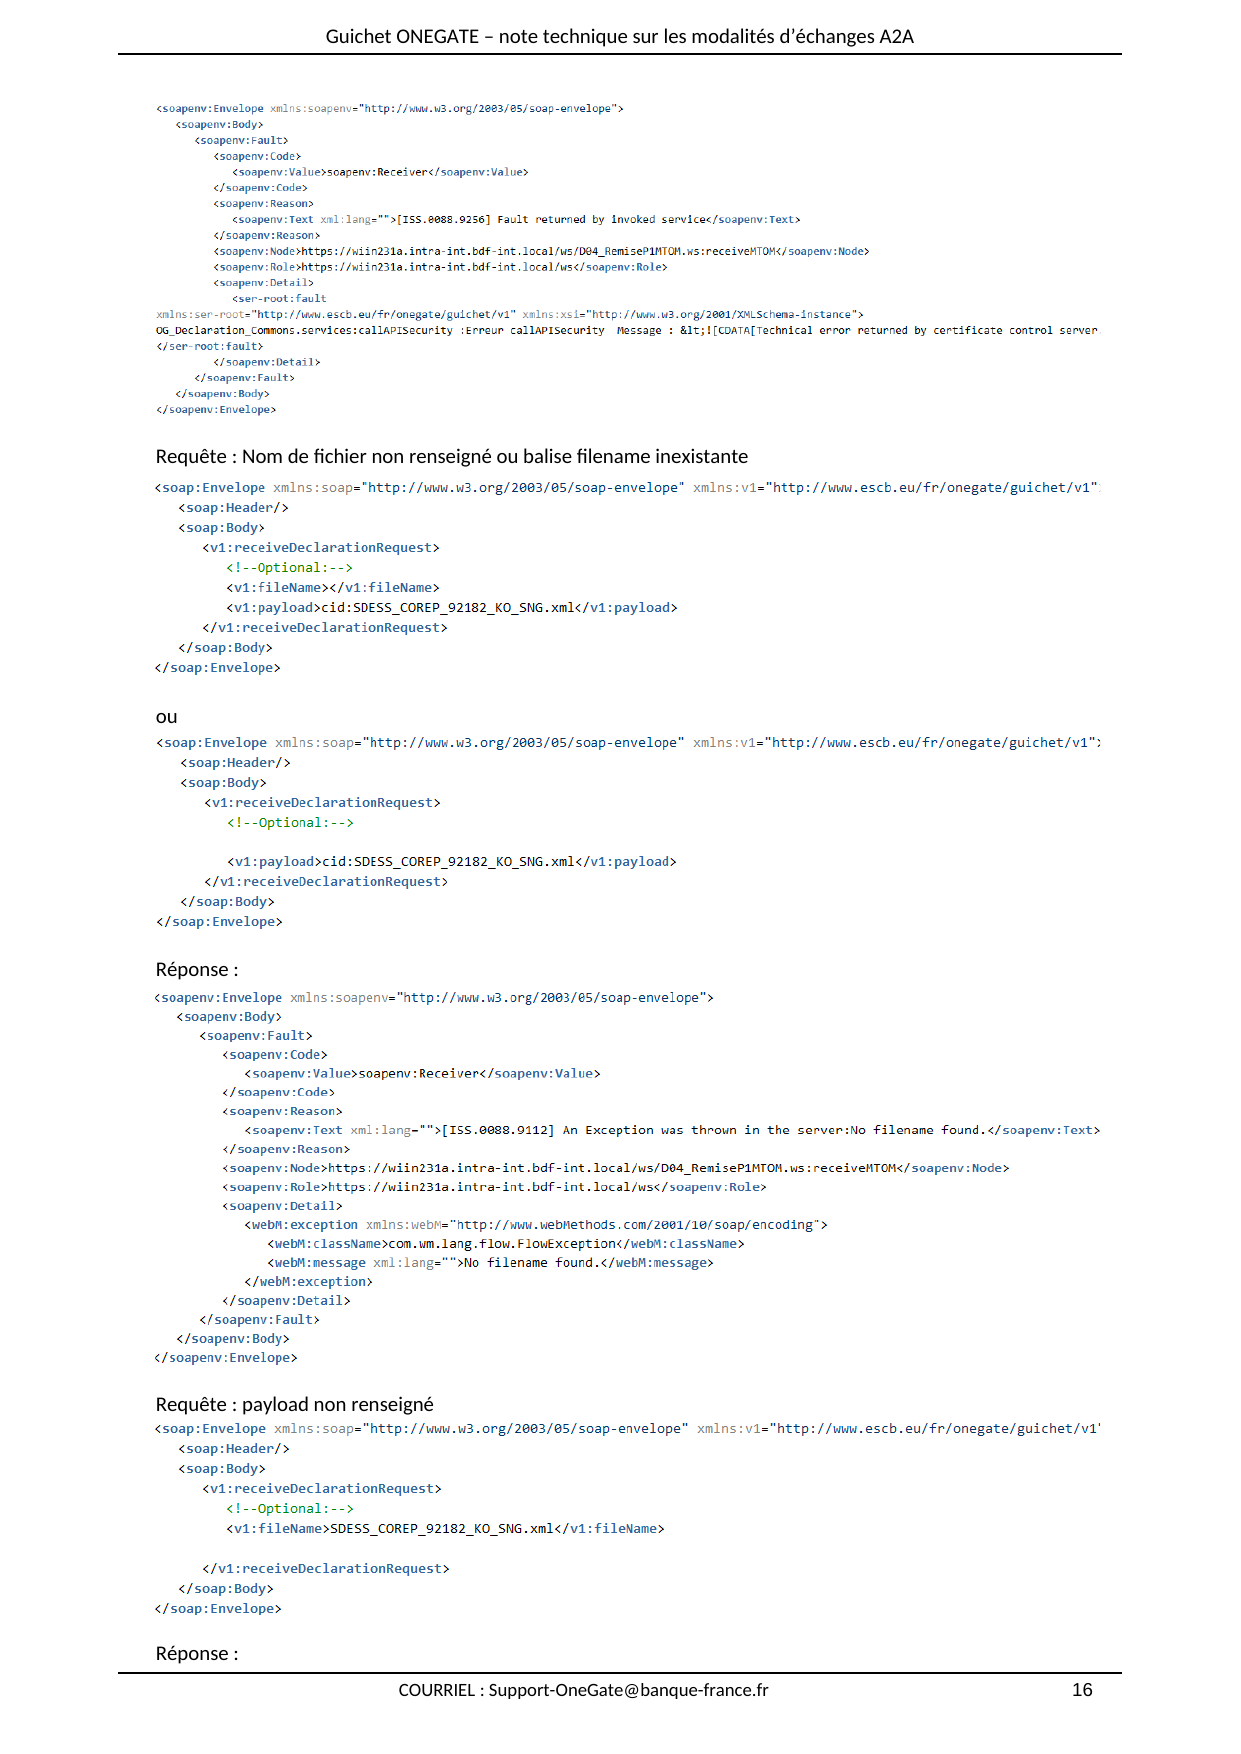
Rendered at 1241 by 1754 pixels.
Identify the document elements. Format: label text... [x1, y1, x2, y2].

picture [155, 1422, 1101, 1615]
subtitle Réponse : [156, 1640, 1122, 1665]
picture [155, 475, 1101, 679]
picture [155, 735, 1101, 932]
subtitle Requête : payload non renseigné [156, 1391, 1122, 1416]
subtitle Requête : Nom de fichier non renseigné ou balise filename inexistante [156, 443, 1122, 469]
subtitle Réponse : [156, 957, 1122, 982]
picture [155, 988, 1101, 1366]
subtitle ou [156, 704, 1122, 729]
picture [155, 103, 1101, 419]
